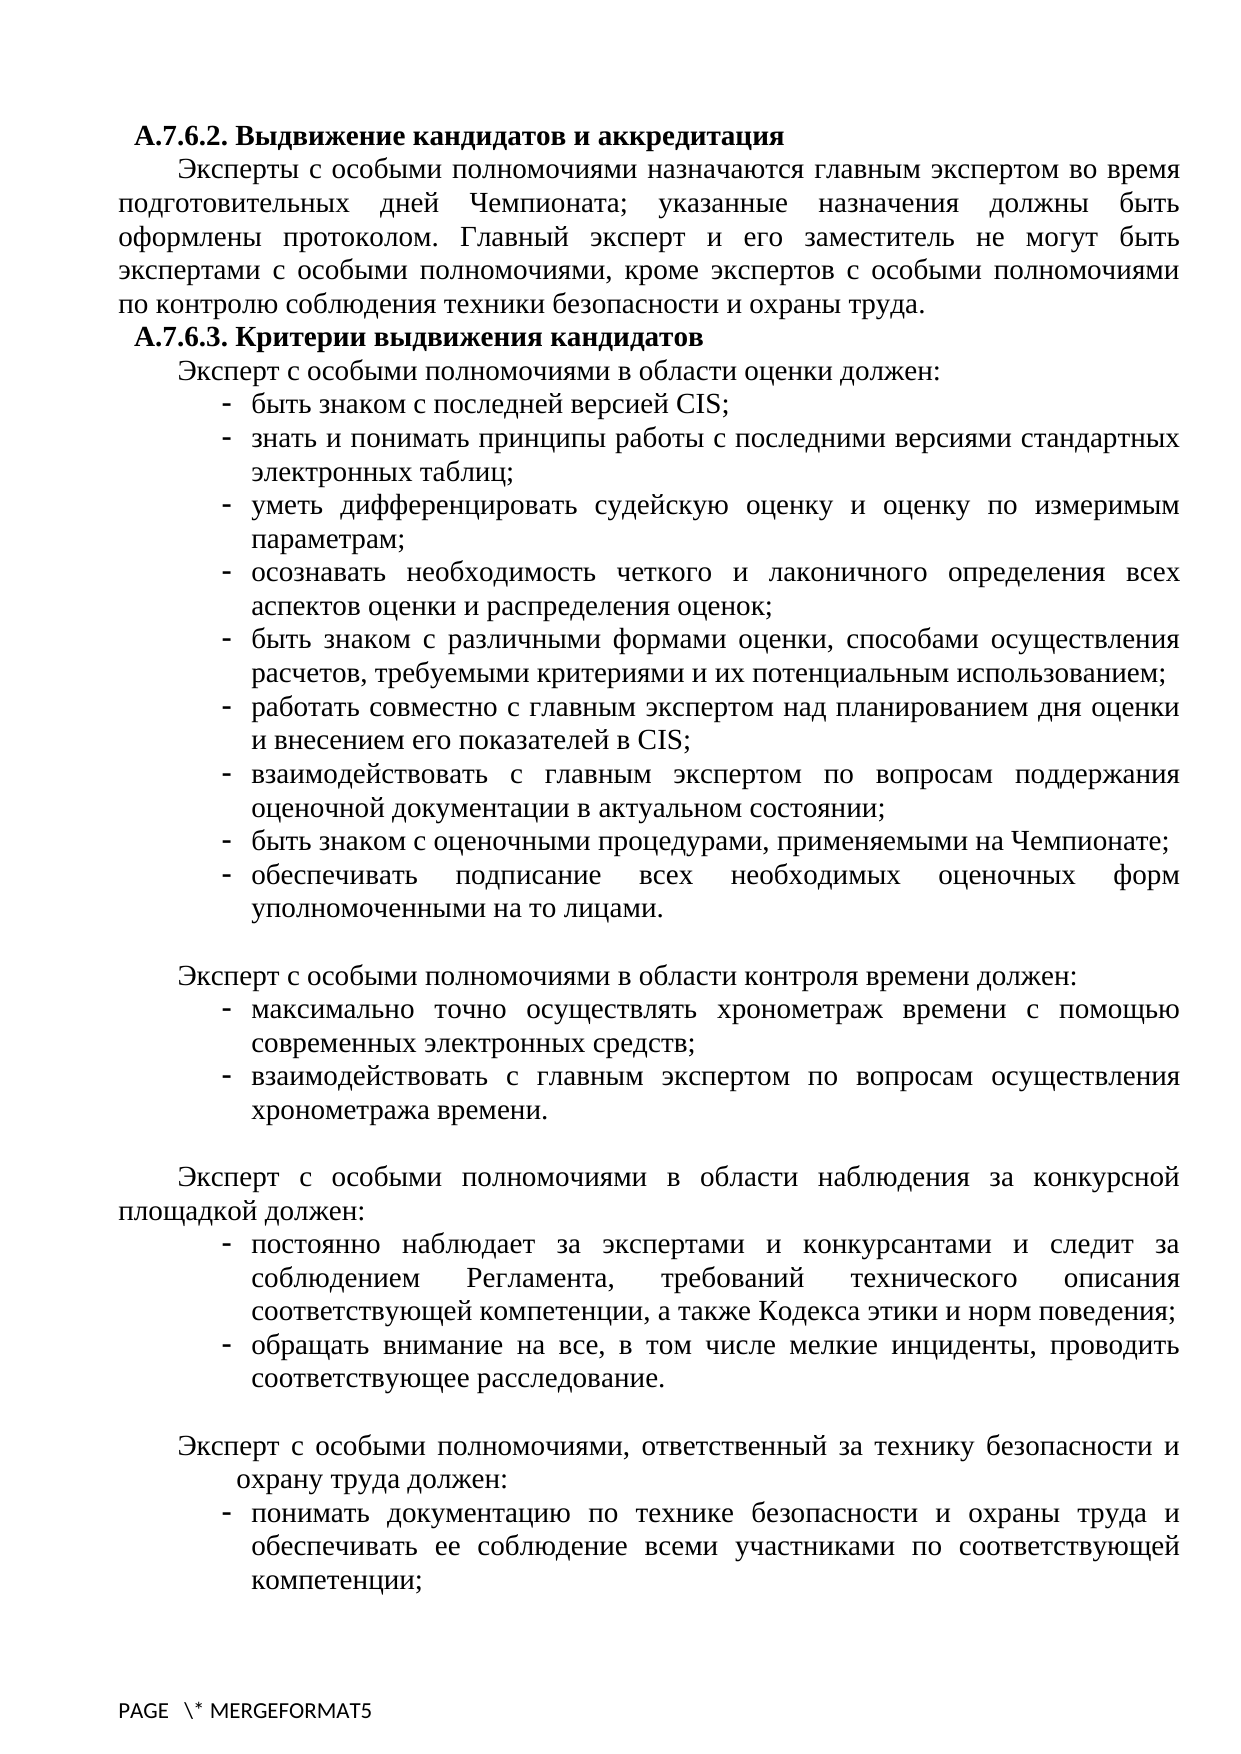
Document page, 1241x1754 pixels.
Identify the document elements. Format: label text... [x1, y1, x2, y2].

list обеспечивать подписание всех необходимых оценочных форм уполномоченными на то лицами. [222, 857, 1181, 924]
subtitle A.7.6.3. Критерии выдвижения кандидатов [119, 319, 1181, 353]
subtitle A.7.6.2. Выдвижение кандидатов и аккредитация [119, 118, 1181, 152]
list Эксперт с особыми полномочиями в области наблюдения за конкурсной площадкой должен: [118, 1159, 1181, 1226]
list быть знаком с оценочными процедурами, применяемыми на Чемпионате; [222, 823, 1181, 857]
list знать и понимать принципы работы с последними версиями стандартных электронных таблиц; [222, 420, 1181, 487]
list Эксперты с особыми полномочиями назначаются главным экспертом во время подготовительных дней Чемпионата; указанные назначения должны быть оформлены протоколом. Главный эксперт и его заместитель не могут быть экспертами с особыми полномочиями, кроме экспертов с особыми полномочиями по контролю соблюдения техники безопасности и охраны труда. [118, 152, 1181, 319]
list взаимодействовать с главным экспертом по вопросам поддержания оценочной документации в актуальном состоянии; [222, 756, 1181, 823]
list Эксперт с особыми полномочиями, ответственный за технику безопасности и охрану труда должен: [177, 1428, 1181, 1495]
list быть знаком с различными формами оценки, способами осуществления расчетов, требуемыми критериями и их потенциальным использованием; [222, 622, 1181, 689]
list понимать документацию по технике безопасности и охраны труда и обеспечивать ее соблюдение всеми участниками по соответствующей компетенции; [222, 1495, 1181, 1595]
list Эксперт с особыми полномочиями в области оценки должен: [118, 353, 1181, 386]
list осознавать необходимость четкого и лаконичного определения всех аспектов оценки и распределения оценок; [222, 554, 1181, 622]
list Эксперт с особыми полномочиями в области контроля времени должен: [118, 958, 1181, 991]
list уметь дифференцировать судейскую оценку и оценку по измеримым параметрам; [222, 487, 1181, 554]
list обращать внимание на все, в том числе мелкие инциденты, проводить соответствующее расследование. [222, 1327, 1181, 1394]
list постоянно наблюдает за экспертами и конкурсантами и следит за соблюдением Регламента, требований технического описания соответствующей компетенции, а также Кодекса этики и норм поведения; [222, 1226, 1181, 1327]
list взаимодействовать с главным экспертом по вопросам осуществления хронометража времени. [222, 1058, 1181, 1126]
list максимально точно осуществлять хронометраж времени с помощью современных электронных средств; [222, 991, 1181, 1058]
list работать совместно с главным экспертом над планированием дня оценки и внесением его показателей в CIS; [222, 689, 1181, 756]
list быть знаком с последней версией CIS; [222, 386, 1181, 420]
